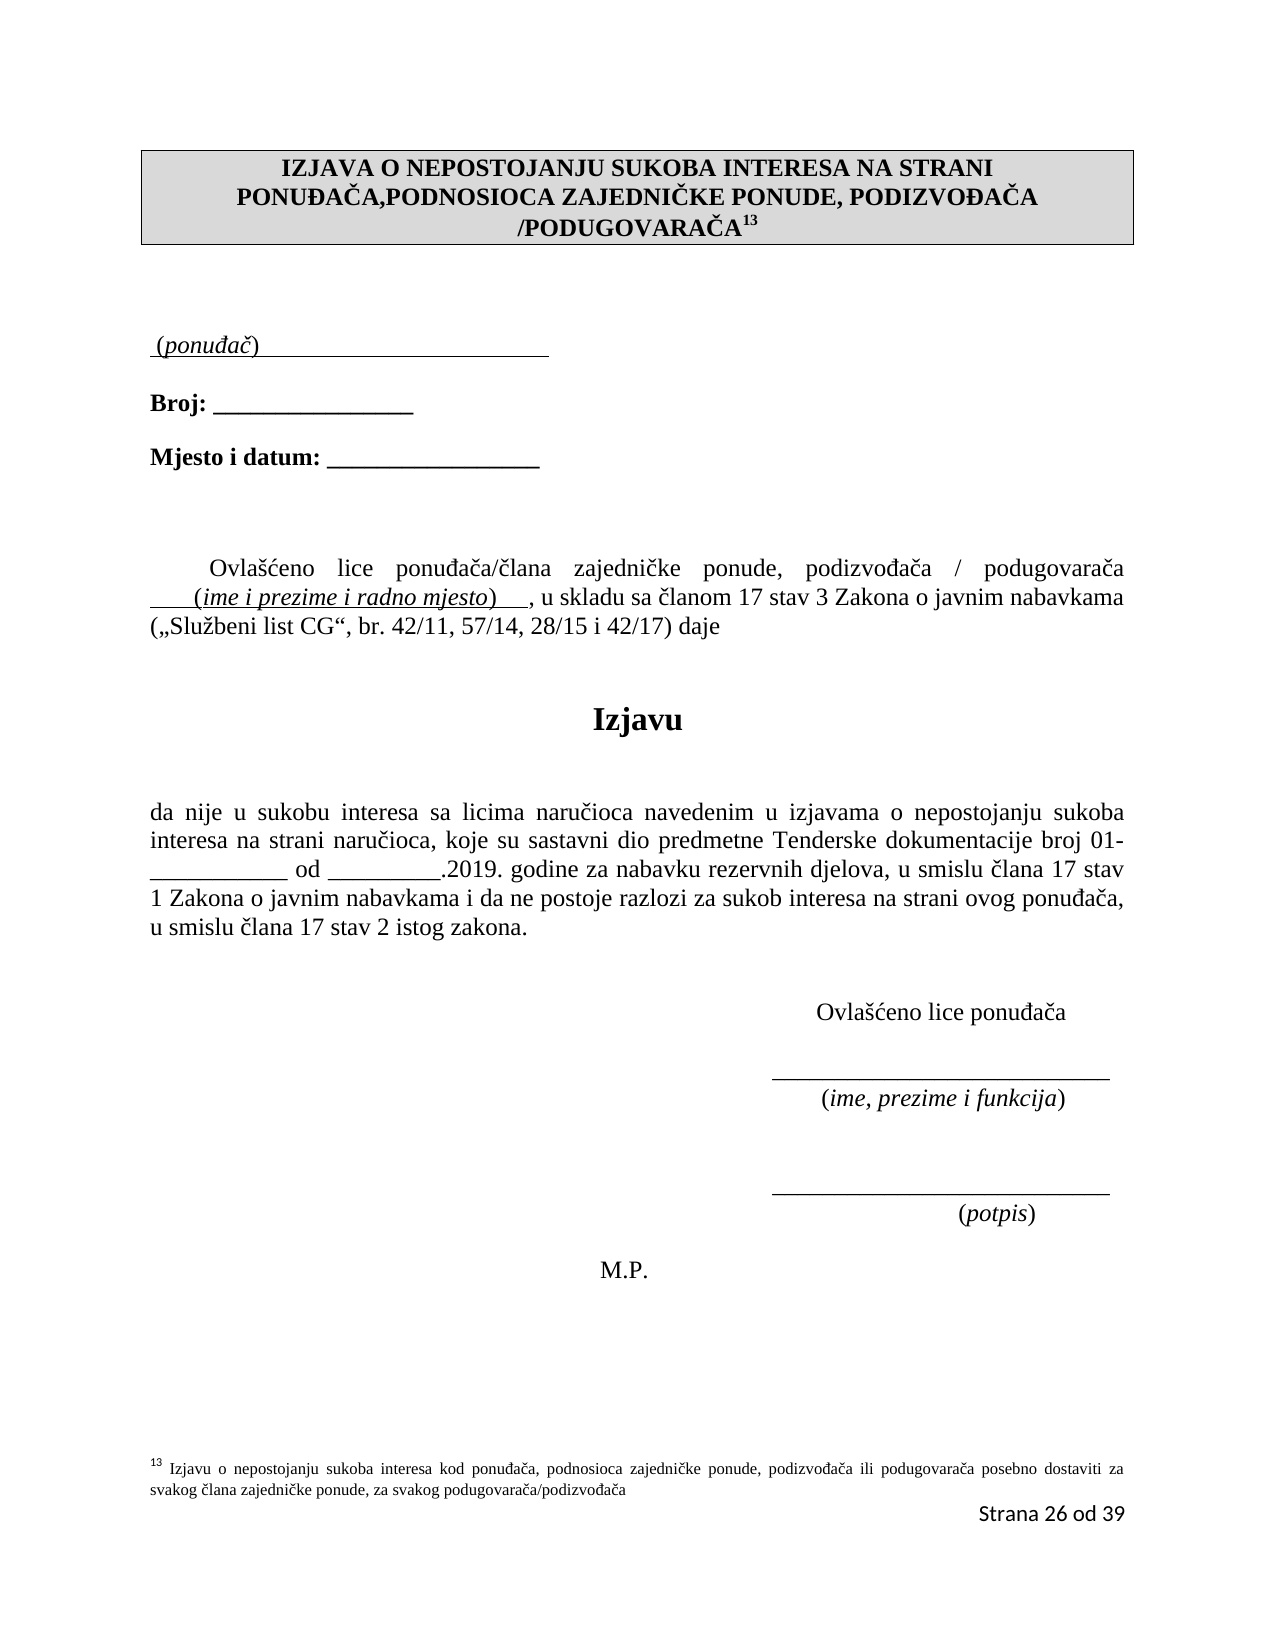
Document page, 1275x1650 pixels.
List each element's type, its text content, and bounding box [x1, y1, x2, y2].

text Broj: ________________ [150, 388, 1125, 417]
text ___________________________ [150, 1054, 1109, 1083]
text M.P. [150, 1256, 1125, 1284]
text Mjesto i datum: _________________ [150, 442, 1125, 471]
text (ponuđač) [150, 331, 1125, 359]
text Ovlašćeno lice ponuđača/člana zajedničke ponude, podizvođača / podugovarača (ime i prezime i radno mjesto) , u skladu sa članom 17 stav 3 Zakona o javnim nabavkama („Službeni list CG“, br. 42/11, 57/14, 28/15 i 42/17) daje [150, 553, 1125, 639]
text Ovlašćeno lice ponuđača [150, 997, 1066, 1026]
text ___________________________ [150, 1169, 1109, 1198]
text (ime, prezime i funkcija) [150, 1083, 1065, 1112]
text Izjavu [150, 699, 1125, 737]
subtitle IZJAVA O NEPOSTOJANJU SUKOBA INTERESA NA STRANI PONUĐAČA,PODNOSIOCA ZAJEDNIČKE PONUDE, PODIZVOĐAČA /PODUGOVARAČA [142, 151, 1133, 244]
text da nije u sukobu interesa sa licima naručioca navedenim u izjavama o nepostojanju sukoba interesa na strani naručioca, koje su sastavni dio predmetne Tenderske dokumentacije broj 01-___________ od _________.2019. godine za nabavku rezervnih djelova, u smislu člana 17 stav 1 Zakona o javnim nabavkama i da ne postoje razlozi za sukob interesa na strani ovog ponuđača, u smislu člana 17 stav 2 istog zakona. [150, 797, 1125, 940]
text (potpis) [150, 1198, 1036, 1227]
